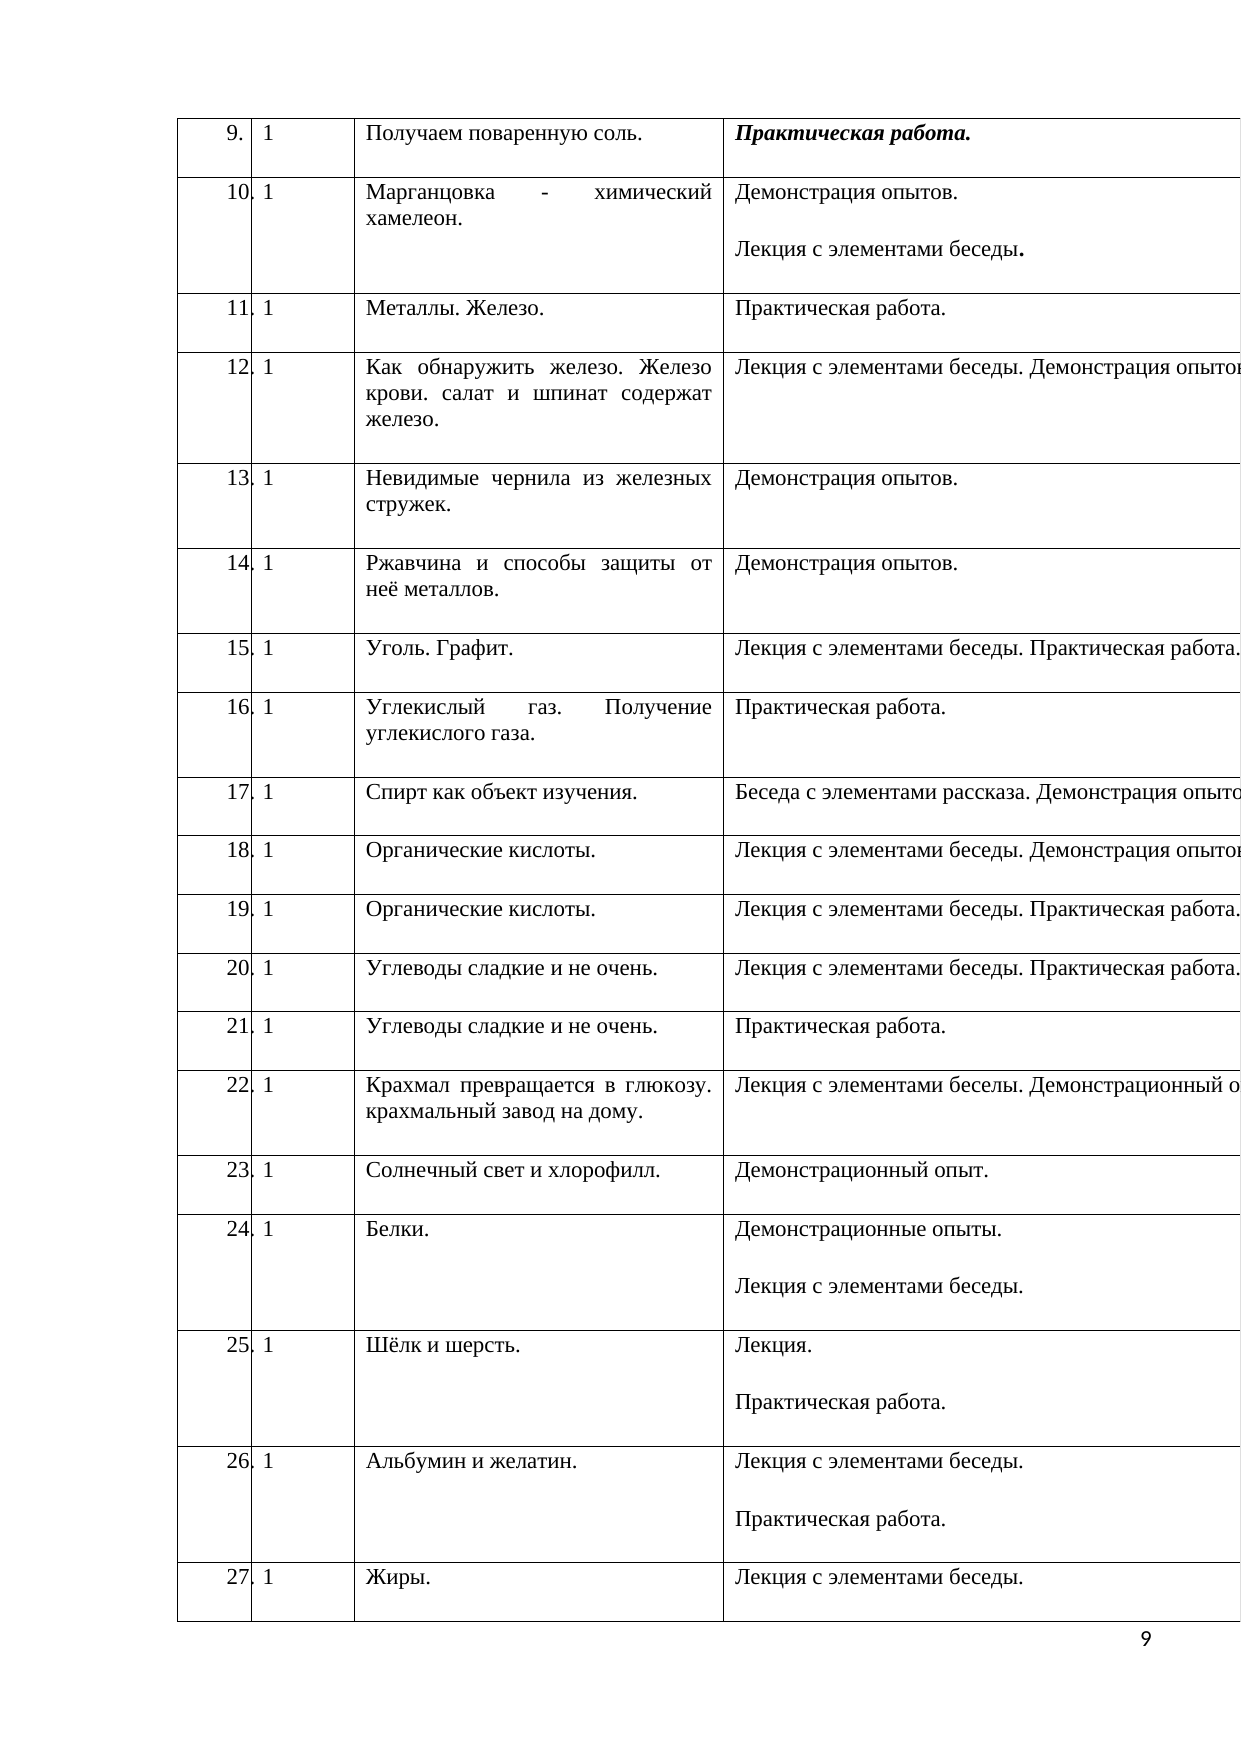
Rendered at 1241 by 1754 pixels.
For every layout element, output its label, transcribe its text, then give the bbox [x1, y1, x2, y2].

table_cell Органические кислоты. [355, 895, 723, 953]
table_cell Лекция с элементами беседы. Демонстрация опытов. [724, 836, 1240, 894]
table_cell [178, 954, 251, 1011]
table_cell 1 [252, 1331, 354, 1446]
table_cell Практическая работа. [724, 119, 1240, 177]
table_cell Демонстрация опытов. Лекция с элементами беседы. [724, 178, 1240, 293]
table_cell [178, 1447, 251, 1562]
table_cell 1 [252, 1071, 354, 1155]
table_cell 1 [252, 294, 354, 352]
table_cell Углеводы сладкие и не очень. [355, 954, 723, 1011]
table_cell [178, 1215, 251, 1330]
table_cell Металлы. Железо. [355, 294, 723, 352]
table_cell [178, 178, 251, 293]
table_cell Лекция с элементами беседы. Практическая работа. [724, 895, 1240, 953]
table_cell 1 [252, 353, 354, 463]
table_cell [178, 549, 251, 633]
table_cell Демонстрация опытов. [724, 464, 1240, 548]
table_cell Практическая работа. [724, 1012, 1240, 1070]
table_cell [178, 693, 251, 777]
table_cell Марганцовка - химический хамелеон. [355, 178, 723, 293]
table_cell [724, 1447, 1240, 1562]
table_cell Лекция с элементами беселы. Демонстрационный опыт. [724, 1071, 1240, 1155]
table_cell Углекислый газ. Получение углекислого газа. [355, 693, 723, 777]
table_cell [178, 1331, 251, 1446]
table_cell Альбумин и желатин. [355, 1447, 723, 1562]
table_cell Углеводы сладкие и не очень. [355, 1012, 723, 1070]
table_cell [178, 294, 251, 352]
table_cell 1 [252, 693, 354, 777]
table_cell 1 [252, 464, 354, 548]
table_cell 1 [252, 1156, 354, 1213]
table_cell 1 [252, 895, 354, 953]
table_cell Белки. [355, 1215, 723, 1330]
table_cell [178, 895, 251, 953]
table_cell Органические кислоты. [355, 836, 723, 894]
table_cell 1 [252, 1447, 354, 1562]
table_cell 1 [252, 634, 354, 692]
table_cell 1 [252, 1012, 354, 1070]
table_cell [178, 1012, 251, 1070]
table_cell Практическая работа. [724, 294, 1240, 352]
table_cell 1 [252, 1215, 354, 1330]
table_cell Жиры. [355, 1563, 723, 1621]
table_cell Солнечный свет и хлорофилл. [355, 1156, 723, 1213]
table_cell [178, 634, 251, 692]
table_cell [178, 353, 251, 463]
table_cell Демонстрационные опыты. Лекция с элементами беседы. [724, 1215, 1240, 1330]
table_cell Крахмал превращается в глюкозу. крахмальный завод на дому. [355, 1071, 723, 1155]
table_cell Лекция. Практическая работа. [724, 1331, 1240, 1446]
table_cell Лекция с элементами беседы. Практическая работа. [724, 634, 1240, 692]
table_cell Получаем поваренную соль. [355, 119, 723, 177]
table_cell Лекция с элементами беседы. Практическая работа. [724, 954, 1240, 1011]
table_cell Невидимые чернила из железных стружек. [355, 464, 723, 548]
table_cell [178, 464, 251, 548]
table_cell Демонстрационный опыт. [724, 1156, 1240, 1213]
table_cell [724, 1563, 1240, 1621]
table_cell Ржавчина и способы защиты от неё металлов. [355, 549, 723, 633]
table_cell 1 [252, 954, 354, 1011]
table_cell 1 [252, 178, 354, 293]
table_cell Беседа с элементами рассказа. Демонстрация опытов. [724, 778, 1240, 835]
table_cell Шёлк и шерсть. [355, 1331, 723, 1446]
table_cell 1 [252, 1563, 354, 1621]
table_cell [178, 1156, 251, 1213]
table_cell [178, 836, 251, 894]
table_cell [178, 1071, 251, 1155]
table_cell Демонстрация опытов. [724, 549, 1240, 633]
table_cell Практическая работа. [724, 693, 1240, 777]
table_cell [178, 778, 251, 835]
table_cell 1 [252, 119, 354, 177]
table_cell Уголь. Графит. [355, 634, 723, 692]
table_cell Как обнаружить железо. Железо крови. салат и шпинат содержат железо. [355, 353, 723, 463]
table_cell [178, 1563, 251, 1621]
table_cell Лекция с элементами беседы. Демонстрация опытов. [724, 353, 1240, 463]
table_cell Спирт как объект изучения. [355, 778, 723, 835]
table_cell 1 [252, 549, 354, 633]
table_cell 1 [252, 836, 354, 894]
table_cell 1 [252, 778, 354, 835]
table_cell [178, 119, 251, 177]
